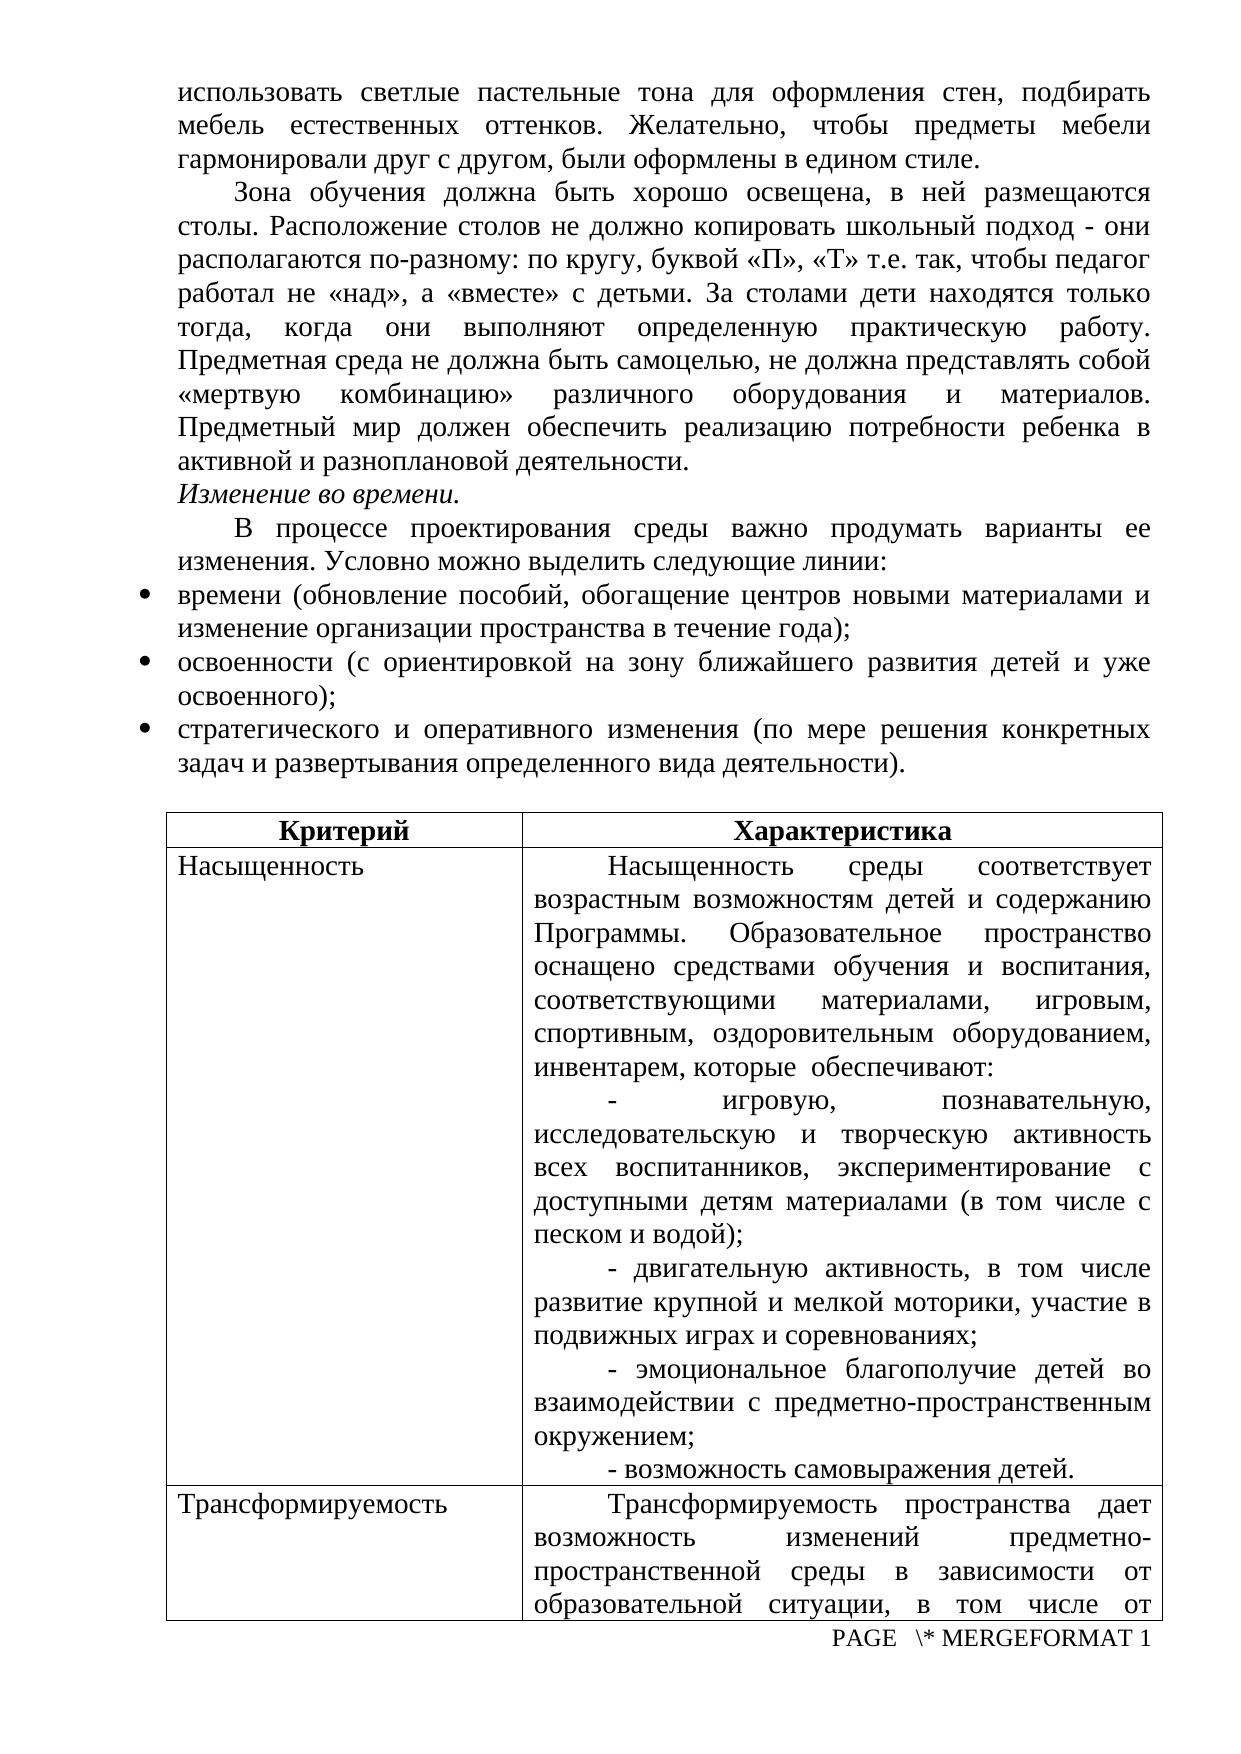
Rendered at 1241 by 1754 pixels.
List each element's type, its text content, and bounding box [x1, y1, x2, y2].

table_cell Насыщенность среды соответствует возрастным возможностям детей и содержанию Программы. Образовательное пространство оснащено средствами обучения и воспитания, соответствующими материалами, игровым, спортивным, оздоровительным оборудованием, инвентарем, которые обеспечивают: - игровую, познавательную, исследовательскую и творческую активность всех воспитанников, экспериментирование с доступными детям материалами (в том числе с песком и водой); - двигательную активность, в том числе развитие крупной и мелкой моторики, участие в подвижных играх и соревнованиях; - эмоциональное благополучие детей во взаимодействии с предметно-пространственным окружением; - возможность самовыражения детей. [523, 848, 1162, 1485]
text Изменение во времени. [177, 476, 1152, 510]
list времени (обновление пособий, обогащение центров новыми материалами и изменение организации пространства в течение года); [140, 577, 1152, 644]
list освоенности (с ориентировкой на зону ближайшего развития детей и уже освоенного); [140, 644, 1152, 711]
list стратегического и оперативного изменения (по мере решения конкретных задач и развертывания определенного вида деятельности). [140, 711, 1152, 778]
text Зона обучения должна быть хорошо освещена, в ней размещаются столы. Расположение столов не должно копировать школьный подход - они располагаются по-разному: по кругу, буквой «П», «Т» т.е. так, чтобы педагог работал не «над», а «вместе» с детьми. За столами дети находятся только тогда, когда они выполняют определенную практическую работу. Предметная среда не должна быть самоцелью, не должна представлять собой «мертвую комбинацию» различного оборудования и материалов. Предметный мир должен обеспечить реализацию потребности ребенка в активной и разноплановой деятельности. [177, 174, 1152, 476]
table_header Критерий [167, 813, 522, 847]
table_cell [523, 1486, 1162, 1620]
table_cell Насыщенность [167, 848, 522, 1485]
table_header Характеристика [523, 813, 1162, 847]
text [177, 74, 1152, 174]
table_cell Трансформируемость [167, 1486, 522, 1620]
text В процессе проектирования среды важно продумать варианты ее изменения. Условно можно выделить следующие линии: [177, 510, 1152, 577]
